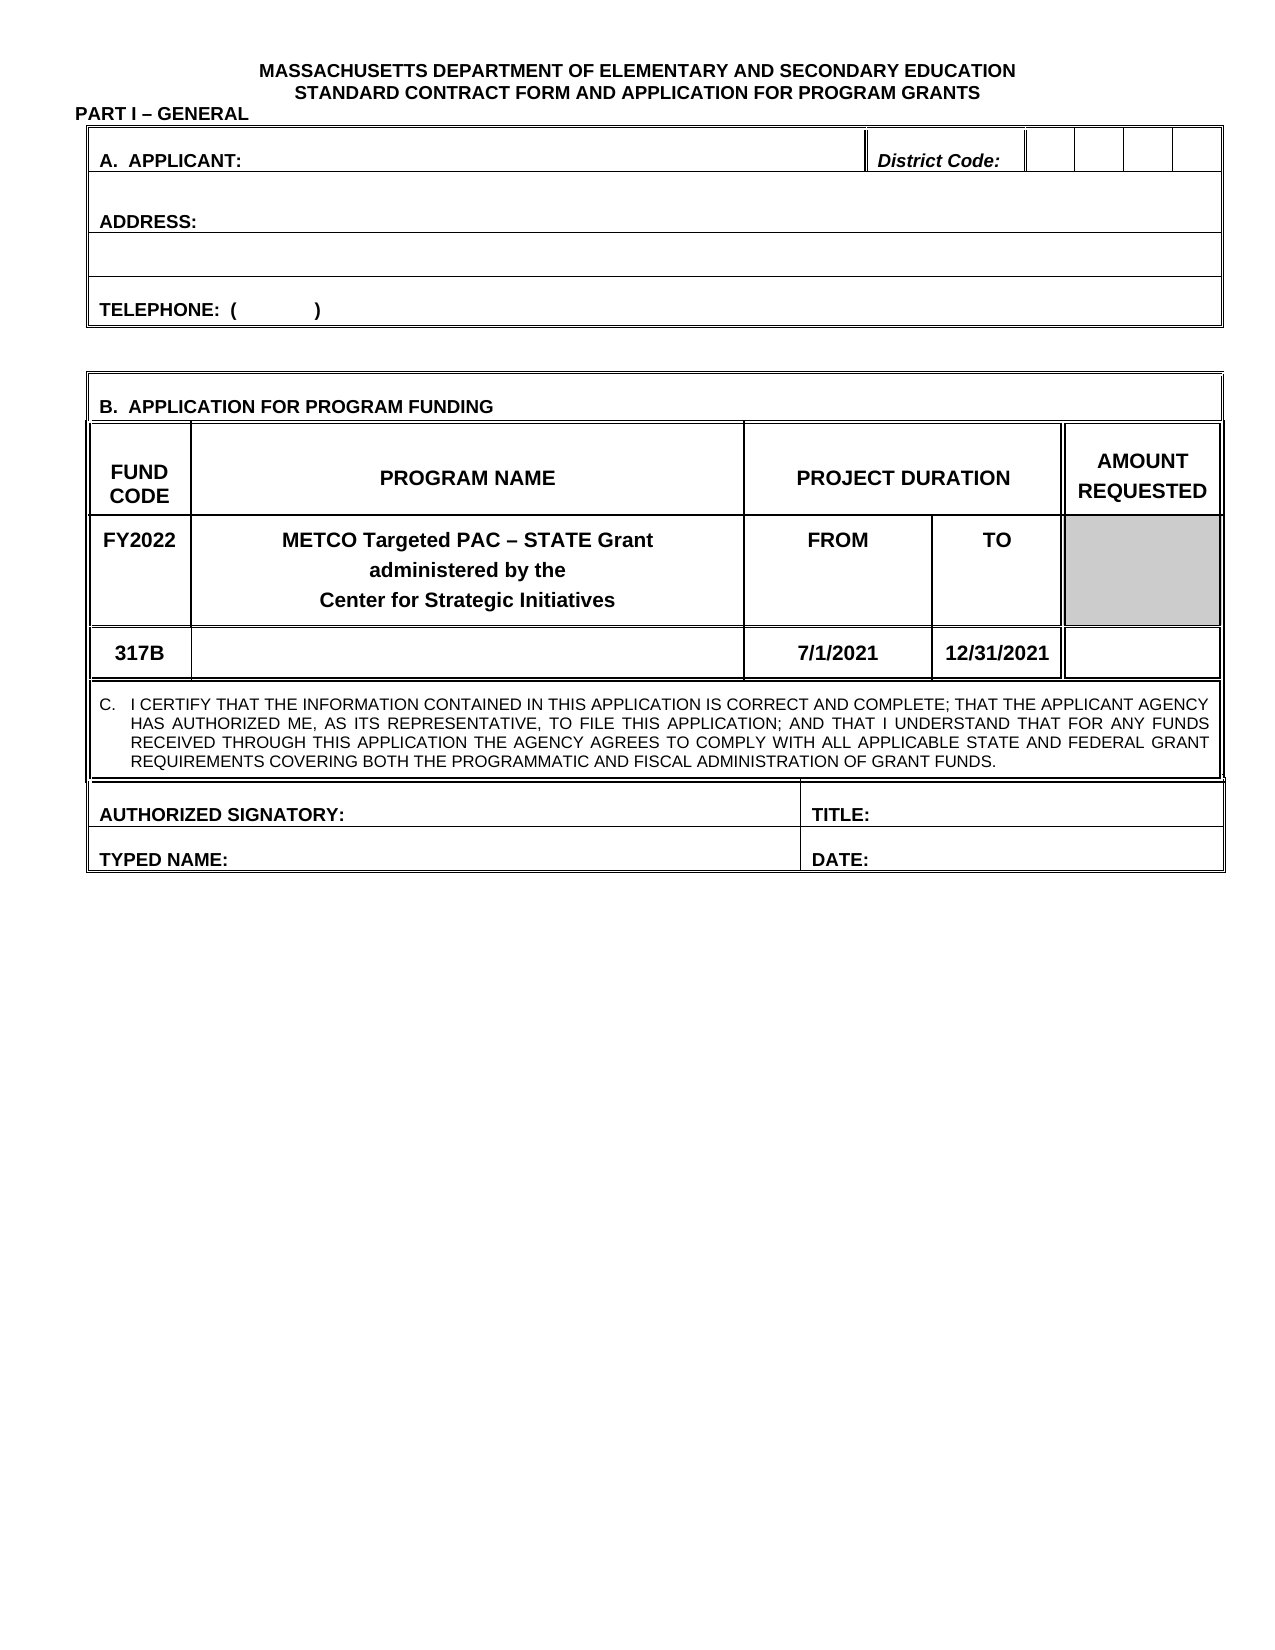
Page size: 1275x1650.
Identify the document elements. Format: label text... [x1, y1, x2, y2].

table_cell METCO Targeted PAC – STATE Grant administered by the Center for Strategic Initiatives [192, 516, 743, 625]
table_cell AUTHORIZED SIGNATORY: [88, 777, 800, 826]
table_header A. APPLICANT: [89, 128, 866, 171]
table_cell 7/1/2021 [745, 628, 931, 677]
table_cell [1066, 628, 1219, 677]
table_header [1075, 128, 1123, 171]
table_cell TITLE: [801, 783, 1223, 826]
table_cell AMOUNT REQUESTED [1066, 424, 1219, 514]
table_cell [192, 628, 743, 677]
table_cell PROGRAM NAME [192, 424, 743, 514]
title MASSACHUSETTS DEPARTMENT OF ELEMENTARY AND SECONDARY EDUCATION [75, 60, 1200, 82]
table_cell 317B [91, 628, 191, 677]
table_header [1173, 128, 1221, 171]
table_cell C. I CERTIFY THAT THE INFORMATION CONTAINED IN THIS APPLICATION IS CORRECT AND COMPLETE; THAT THE APPLICANT AGENCY HAS AUTHORIZED ME, AS ITS REPRESENTATIVE, TO FILE THIS APPLICATION; AND THAT I UNDERSTAND THAT FOR ANY FUNDS RECEIVED THROUGH THIS APPLICATION THE AGENCY AGREES TO COMPLY WITH ALL APPLICABLE STATE AND FEDERAL GRANT REQUIREMENTS COVERING BOTH THE PROGRAMMATIC AND FISCAL ADMINISTRATION OF GRANT FUNDS. [91, 681, 1219, 777]
table_cell FY2022 [91, 516, 190, 625]
table_cell ADDRESS: [89, 172, 1221, 232]
table_cell DATE: [801, 827, 1223, 870]
table_cell TO [933, 516, 1060, 625]
table_header [1025, 128, 1074, 171]
table_cell 12/31/2021 [933, 628, 1060, 677]
table_cell [1066, 516, 1219, 625]
table_cell FUND CODE [91, 424, 190, 514]
table_header [1124, 128, 1172, 171]
text STANDARD CONTRACT FORM AND APPLICATION FOR PROGRAM GRANTS [75, 82, 1200, 103]
table_header District Code: [866, 128, 1025, 171]
subtitle PART I – GENERAL [75, 103, 1200, 125]
table_header B. APPLICATION FOR PROGRAM FUNDING [89, 374, 1222, 420]
table_cell TYPED NAME: [89, 827, 800, 870]
table_cell TELEPHONE: ( ) [89, 277, 1221, 324]
table_cell [89, 233, 1221, 276]
table_cell PROJECT DURATION [745, 424, 1060, 514]
table_cell FROM [745, 516, 931, 625]
